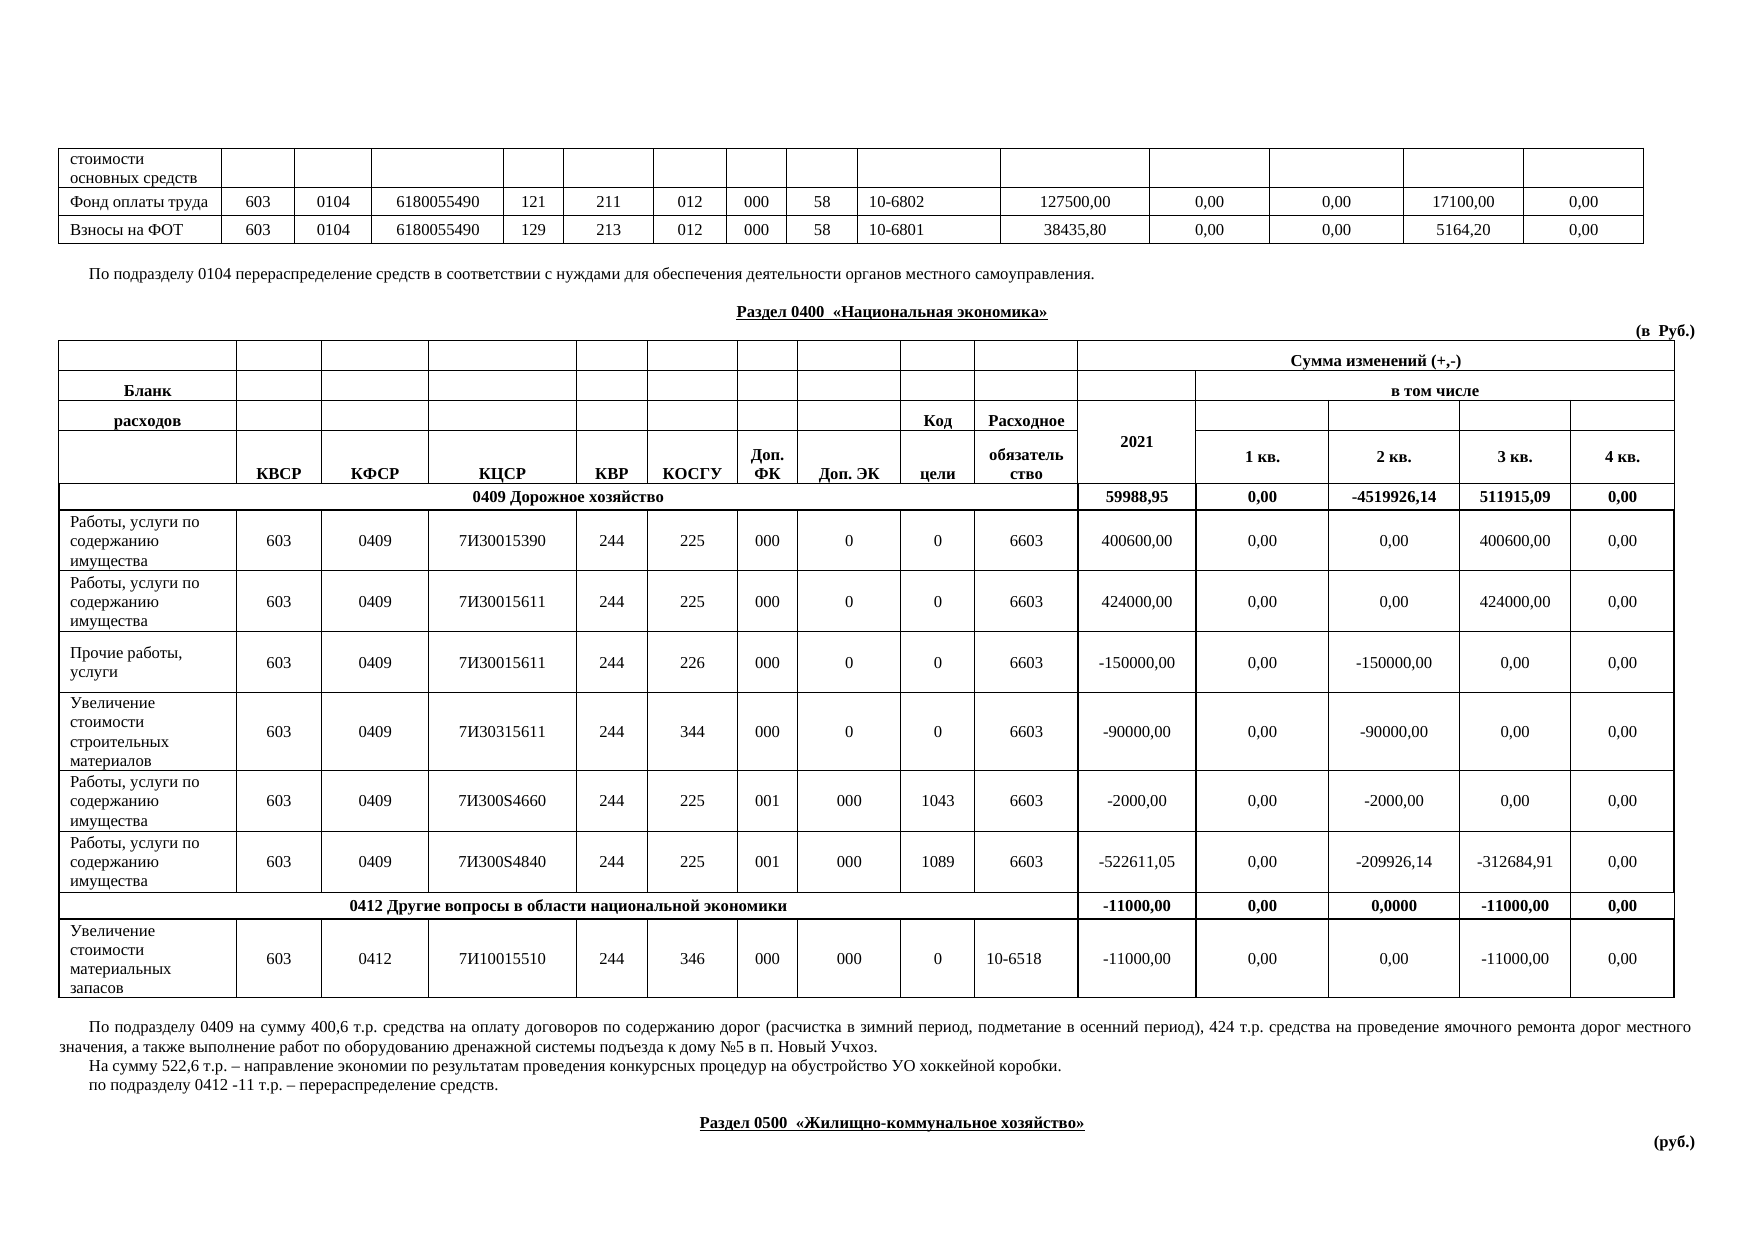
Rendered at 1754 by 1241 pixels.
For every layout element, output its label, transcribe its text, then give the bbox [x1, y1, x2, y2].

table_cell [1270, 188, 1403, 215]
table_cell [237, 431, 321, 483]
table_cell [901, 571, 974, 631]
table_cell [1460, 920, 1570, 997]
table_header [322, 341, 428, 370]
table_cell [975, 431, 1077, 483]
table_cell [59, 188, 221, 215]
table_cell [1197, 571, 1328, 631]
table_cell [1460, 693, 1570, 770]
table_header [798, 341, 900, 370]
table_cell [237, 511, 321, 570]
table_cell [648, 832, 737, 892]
subtitle Раздел 0400 «Национальная экономика» [59, 302, 1695, 321]
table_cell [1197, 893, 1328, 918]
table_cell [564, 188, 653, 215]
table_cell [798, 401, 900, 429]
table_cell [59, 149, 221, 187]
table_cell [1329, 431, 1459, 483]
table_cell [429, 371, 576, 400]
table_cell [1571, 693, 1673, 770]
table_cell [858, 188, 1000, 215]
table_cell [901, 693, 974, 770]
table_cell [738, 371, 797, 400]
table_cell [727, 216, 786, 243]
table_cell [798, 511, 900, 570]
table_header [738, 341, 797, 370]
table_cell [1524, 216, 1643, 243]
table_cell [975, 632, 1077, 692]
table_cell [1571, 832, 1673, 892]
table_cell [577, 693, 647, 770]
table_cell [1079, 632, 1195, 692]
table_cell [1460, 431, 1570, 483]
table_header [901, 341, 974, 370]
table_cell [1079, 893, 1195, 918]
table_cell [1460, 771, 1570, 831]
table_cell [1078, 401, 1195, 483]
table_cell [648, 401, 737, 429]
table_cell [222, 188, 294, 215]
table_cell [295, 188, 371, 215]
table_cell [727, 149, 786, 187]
text по подразделу 0412 -11 т.р. – перераспределение средств. [59, 1075, 1695, 1094]
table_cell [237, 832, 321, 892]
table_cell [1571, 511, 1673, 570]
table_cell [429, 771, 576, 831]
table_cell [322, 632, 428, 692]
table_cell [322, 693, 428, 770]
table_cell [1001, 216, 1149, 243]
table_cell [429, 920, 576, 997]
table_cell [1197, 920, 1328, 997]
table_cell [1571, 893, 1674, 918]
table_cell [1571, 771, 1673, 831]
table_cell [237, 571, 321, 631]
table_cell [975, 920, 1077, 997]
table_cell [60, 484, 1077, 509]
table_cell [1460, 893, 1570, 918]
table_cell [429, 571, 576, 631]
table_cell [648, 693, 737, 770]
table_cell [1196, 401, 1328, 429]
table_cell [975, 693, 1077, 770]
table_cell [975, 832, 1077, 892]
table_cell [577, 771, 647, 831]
text По подразделу 0409 на сумму 400,6 т.р. средства на оплату договоров по содержанию дорог (расчистка в зимний период, подметание в осенний период), 424 т.р. средства на проведение ямочного ремонта дорог местного значения, а также выполнение работ по оборудованию дренажной системы подъезда к дому №5 в п. Новый Учхоз. [59, 1017, 1695, 1056]
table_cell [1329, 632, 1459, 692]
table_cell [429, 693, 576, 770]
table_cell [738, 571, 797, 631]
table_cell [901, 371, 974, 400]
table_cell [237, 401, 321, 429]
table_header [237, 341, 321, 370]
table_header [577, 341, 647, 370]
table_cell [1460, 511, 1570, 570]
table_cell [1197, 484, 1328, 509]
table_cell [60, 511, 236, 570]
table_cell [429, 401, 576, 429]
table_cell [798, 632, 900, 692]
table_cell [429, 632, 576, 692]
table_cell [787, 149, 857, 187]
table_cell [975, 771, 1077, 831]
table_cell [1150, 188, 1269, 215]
text Раздел 0500 «Жилищно-коммунальное хозяйство» [59, 1113, 1695, 1132]
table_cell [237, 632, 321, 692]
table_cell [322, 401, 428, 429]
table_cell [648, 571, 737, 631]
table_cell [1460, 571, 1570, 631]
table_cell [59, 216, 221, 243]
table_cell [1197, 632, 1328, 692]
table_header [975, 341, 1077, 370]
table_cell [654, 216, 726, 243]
text (в Руб.) [59, 321, 1695, 340]
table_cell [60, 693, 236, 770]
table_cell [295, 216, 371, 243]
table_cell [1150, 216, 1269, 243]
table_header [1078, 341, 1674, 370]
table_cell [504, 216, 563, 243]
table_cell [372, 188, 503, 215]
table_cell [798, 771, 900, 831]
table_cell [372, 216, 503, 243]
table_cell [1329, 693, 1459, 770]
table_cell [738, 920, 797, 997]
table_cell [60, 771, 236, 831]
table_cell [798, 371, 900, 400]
text (руб.) [59, 1132, 1695, 1151]
text По подразделу 0104 перераспределение средств в соответствии с нуждами для обеспечения деятельности органов местного самоуправления. [59, 263, 1695, 283]
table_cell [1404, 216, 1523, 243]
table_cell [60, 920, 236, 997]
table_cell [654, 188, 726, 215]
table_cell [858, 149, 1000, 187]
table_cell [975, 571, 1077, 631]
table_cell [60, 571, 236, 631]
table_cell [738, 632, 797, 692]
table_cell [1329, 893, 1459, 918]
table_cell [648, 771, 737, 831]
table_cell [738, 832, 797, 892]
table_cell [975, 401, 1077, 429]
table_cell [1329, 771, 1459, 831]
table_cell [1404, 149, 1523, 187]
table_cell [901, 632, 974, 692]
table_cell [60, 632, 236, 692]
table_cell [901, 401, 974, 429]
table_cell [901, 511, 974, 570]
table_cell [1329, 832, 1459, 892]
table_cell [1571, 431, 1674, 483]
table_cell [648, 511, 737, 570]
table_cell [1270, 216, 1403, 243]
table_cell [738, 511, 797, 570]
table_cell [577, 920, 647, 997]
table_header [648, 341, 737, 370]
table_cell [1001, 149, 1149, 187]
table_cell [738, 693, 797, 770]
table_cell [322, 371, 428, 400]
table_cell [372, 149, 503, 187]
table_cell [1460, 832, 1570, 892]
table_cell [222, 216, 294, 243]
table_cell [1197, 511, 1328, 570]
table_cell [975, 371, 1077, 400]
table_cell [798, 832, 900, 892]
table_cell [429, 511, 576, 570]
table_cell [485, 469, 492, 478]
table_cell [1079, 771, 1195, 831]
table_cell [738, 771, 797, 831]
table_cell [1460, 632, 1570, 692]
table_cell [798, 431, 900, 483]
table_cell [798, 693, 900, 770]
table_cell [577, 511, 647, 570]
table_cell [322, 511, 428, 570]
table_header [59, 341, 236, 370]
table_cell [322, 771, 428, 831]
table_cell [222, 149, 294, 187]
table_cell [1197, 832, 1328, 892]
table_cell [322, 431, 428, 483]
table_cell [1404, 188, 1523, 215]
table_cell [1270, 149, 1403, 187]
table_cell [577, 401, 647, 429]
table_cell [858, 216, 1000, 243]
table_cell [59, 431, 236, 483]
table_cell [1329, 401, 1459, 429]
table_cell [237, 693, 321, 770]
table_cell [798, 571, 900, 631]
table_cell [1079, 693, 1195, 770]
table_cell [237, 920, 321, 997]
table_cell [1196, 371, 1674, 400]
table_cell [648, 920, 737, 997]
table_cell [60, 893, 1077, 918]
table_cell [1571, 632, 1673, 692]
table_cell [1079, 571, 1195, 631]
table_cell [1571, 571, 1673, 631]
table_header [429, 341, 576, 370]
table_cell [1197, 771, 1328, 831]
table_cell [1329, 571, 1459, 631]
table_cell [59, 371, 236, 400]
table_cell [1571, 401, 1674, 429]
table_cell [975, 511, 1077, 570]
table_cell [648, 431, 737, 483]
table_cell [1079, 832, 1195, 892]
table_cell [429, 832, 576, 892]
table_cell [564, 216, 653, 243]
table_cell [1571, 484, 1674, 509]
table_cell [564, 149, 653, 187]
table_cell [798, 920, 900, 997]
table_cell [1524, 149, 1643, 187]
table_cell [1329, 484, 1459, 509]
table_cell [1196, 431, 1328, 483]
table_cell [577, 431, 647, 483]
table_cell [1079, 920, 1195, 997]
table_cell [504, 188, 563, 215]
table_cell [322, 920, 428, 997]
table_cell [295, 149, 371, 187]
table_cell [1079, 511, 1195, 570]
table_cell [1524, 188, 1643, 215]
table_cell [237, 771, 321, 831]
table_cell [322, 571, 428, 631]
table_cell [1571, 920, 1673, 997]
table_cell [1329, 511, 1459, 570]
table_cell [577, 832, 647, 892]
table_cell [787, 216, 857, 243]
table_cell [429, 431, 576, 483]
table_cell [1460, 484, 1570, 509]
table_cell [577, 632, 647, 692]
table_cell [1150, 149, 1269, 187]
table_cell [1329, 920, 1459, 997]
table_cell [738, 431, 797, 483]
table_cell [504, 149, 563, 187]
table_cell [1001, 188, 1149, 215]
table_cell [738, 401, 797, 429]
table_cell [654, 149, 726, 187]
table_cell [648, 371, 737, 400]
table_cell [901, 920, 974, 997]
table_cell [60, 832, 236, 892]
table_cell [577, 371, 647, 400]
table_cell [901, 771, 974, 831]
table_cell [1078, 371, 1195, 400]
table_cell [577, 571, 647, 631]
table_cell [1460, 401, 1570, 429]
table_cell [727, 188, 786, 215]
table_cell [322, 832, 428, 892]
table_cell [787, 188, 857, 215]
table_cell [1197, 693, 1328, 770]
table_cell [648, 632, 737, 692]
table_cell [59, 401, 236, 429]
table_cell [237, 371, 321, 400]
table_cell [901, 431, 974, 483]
text На сумму 522,6 т.р. – направление экономии по результатам проведения конкурсных процедур на обустройство УО хоккейной коробки. [59, 1056, 1695, 1075]
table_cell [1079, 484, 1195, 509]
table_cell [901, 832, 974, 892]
